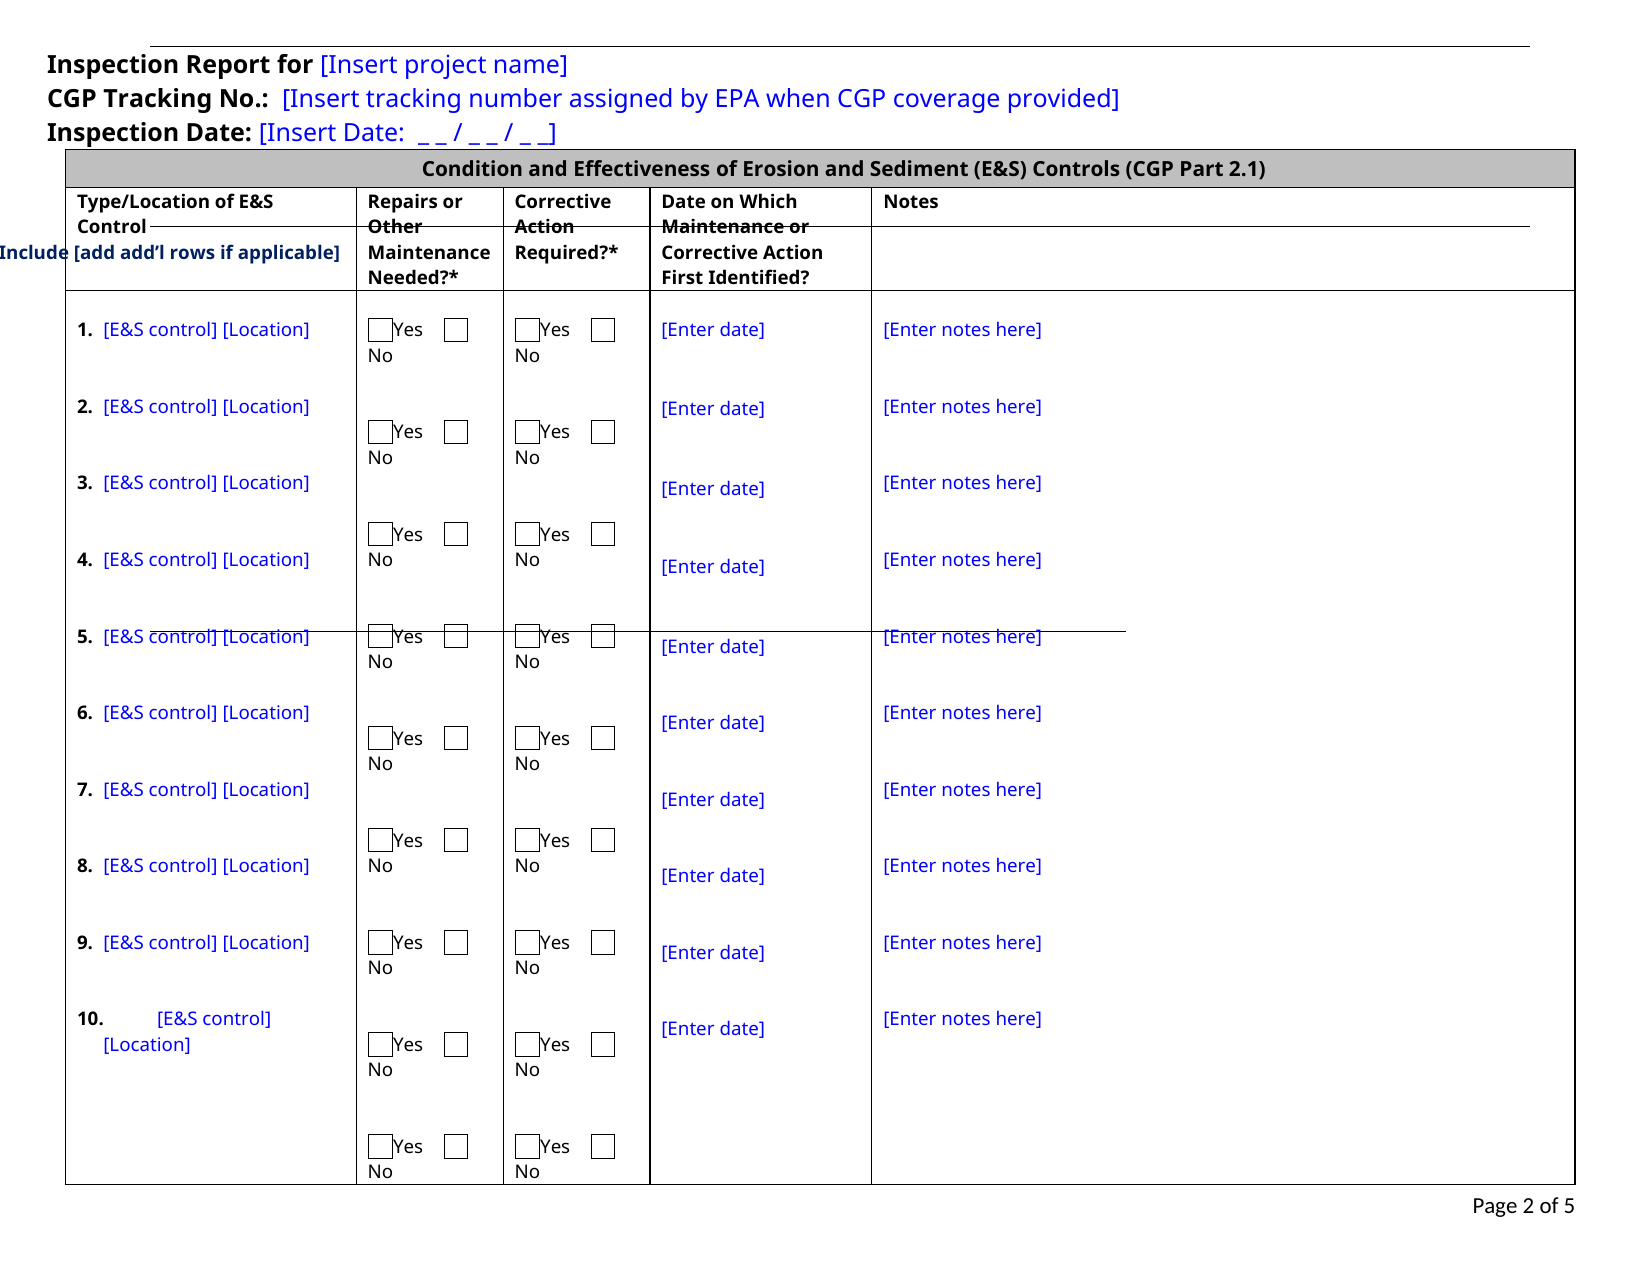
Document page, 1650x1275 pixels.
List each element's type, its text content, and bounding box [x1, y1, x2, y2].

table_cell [66, 291, 356, 1184]
table_cell Notes [872, 188, 1574, 290]
table_cell Corrective Action Required?* [504, 188, 649, 290]
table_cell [357, 291, 503, 1184]
table_cell Date on Which Maintenance or Corrective Action First Identified? [651, 188, 871, 290]
table_cell Repairs or Other Maintenance Needed?* [357, 188, 503, 290]
table_header Condition and Effectiveness of Erosion and Sediment (E&S) Controls (CGP Part 2.1) [66, 150, 1574, 187]
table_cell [872, 291, 1574, 1184]
table_cell Type/Location of E&S Control [Include [add add’l rows if applicable] [66, 188, 356, 290]
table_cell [504, 291, 649, 1184]
table_cell [651, 291, 871, 1184]
